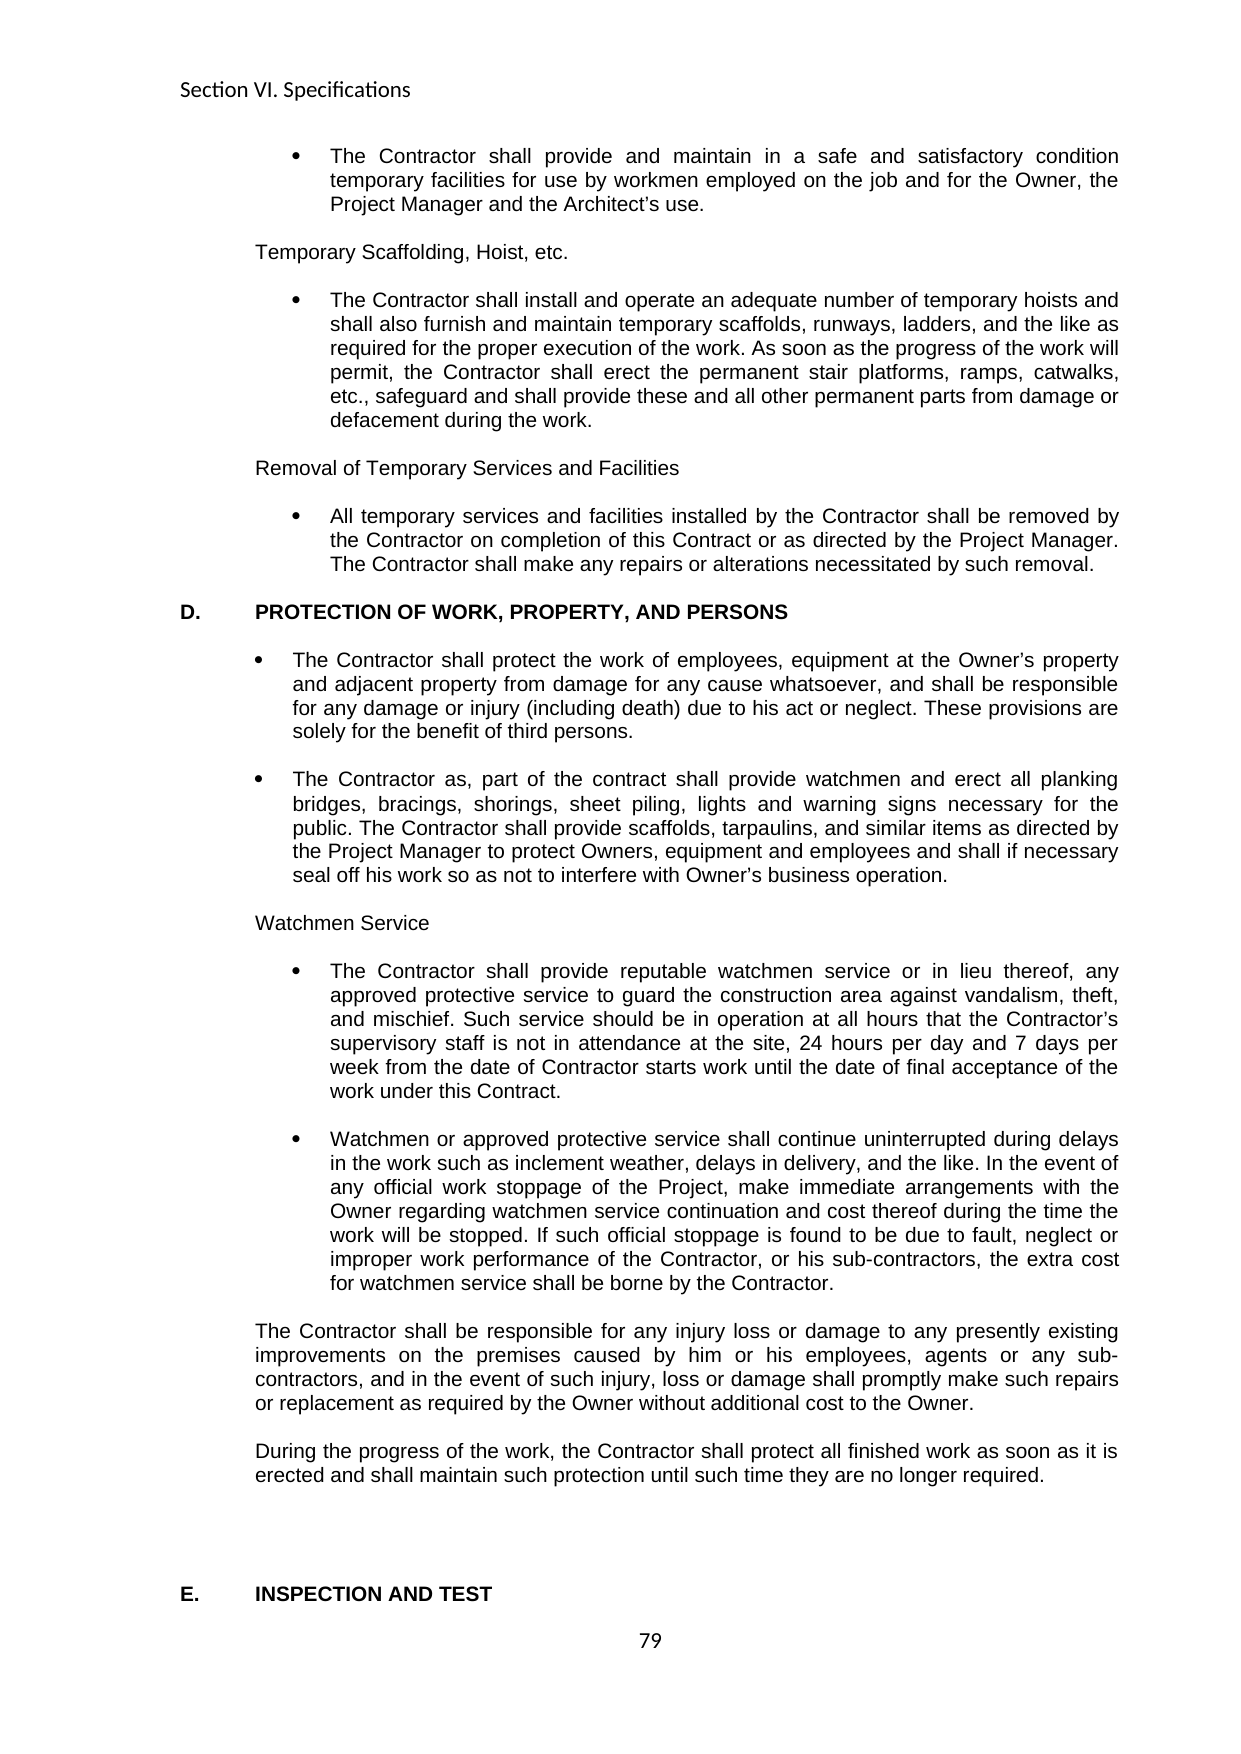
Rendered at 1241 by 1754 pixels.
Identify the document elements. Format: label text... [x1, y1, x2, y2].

text E. INSPECTION AND TEST [180, 1582, 1120, 1606]
list The Contractor as, part of the contract shall provide watchmen and erect all planking bridges, bracings, shorings, sheet piling, lights and warning signs necessary for the public. The Contractor shall provide scaffolds, tarpaulins, and similar items as directed by the Project Manager to protect Owners, equipment and employees and shall if necessary seal off his work so as not to interfere with Owner’s business operation. [255, 767, 1120, 887]
text Watchmen Service [255, 911, 1120, 935]
list The Contractor shall provide and maintain in a safe and satisfactory condition temporary facilities for use by workmen employed on the job and for the Owner, the Project Manager and the Architect’s use. [292, 144, 1120, 216]
text During the progress of the work, the Contractor shall protect all finished work as soon as it is erected and shall maintain such protection until such time they are no longer required. [255, 1438, 1120, 1486]
list The Contractor shall provide reputable watchmen service or in lieu thereof, any approved protective service to guard the construction area against vandalism, theft, and mischief. Such service should be in operation at all hours that the Contractor’s supervisory staff is not in attendance at the site, 24 hours per day and 7 days per week from the date of Contractor starts work until the date of final acceptance of the work under this Contract. [292, 959, 1120, 1103]
text D. PROTECTION OF WORK, PROPERTY, AND PERSONS [180, 599, 1120, 623]
list All temporary services and facilities installed by the Contractor shall be removed by the Contractor on completion of this Contract or as directed by the Project Manager. The Contractor shall make any repairs or alterations necessitated by such removal. [292, 503, 1120, 576]
text Temporary Scaffolding, Hoist, etc. [255, 240, 1120, 264]
list The Contractor shall protect the work of employees, equipment at the Owner’s property and adjacent property from damage for any cause whatsoever, and shall be responsible for any damage or injury (including death) due to his act or neglect. These provisions are solely for the benefit of third persons. [255, 647, 1120, 743]
list The Contractor shall install and operate an adequate number of temporary hoists and shall also furnish and maintain temporary scaffolds, runways, ladders, and the like as required for the proper execution of the work. As soon as the progress of the work will permit, the Contractor shall erect the permanent stair platforms, ramps, catwalks, etc., safeguard and shall provide these and all other permanent parts from damage or defacement during the work. [292, 288, 1120, 432]
text Removal of Temporary Services and Facilities [255, 456, 1120, 479]
text The Contractor shall be responsible for any injury loss or damage to any presently existing improvements on the premises caused by him or his employees, agents or any sub-contractors, and in the event of such injury, loss or damage shall promptly make such repairs or replacement as required by the Owner without additional cost to the Owner. [255, 1319, 1120, 1414]
list Watchmen or approved protective service shall continue uninterrupted during delays in the work such as inclement weather, delays in delivery, and the like. In the event of any official work stoppage of the Project, make immediate arrangements with the Owner regarding watchmen service continuation and cost thereof during the time the work will be stopped. If such official stoppage is found to be due to fault, neglect or improper work performance of the Contractor, or his sub-contractors, the extra cost for watchmen service shall be borne by the Contractor. [292, 1127, 1120, 1295]
